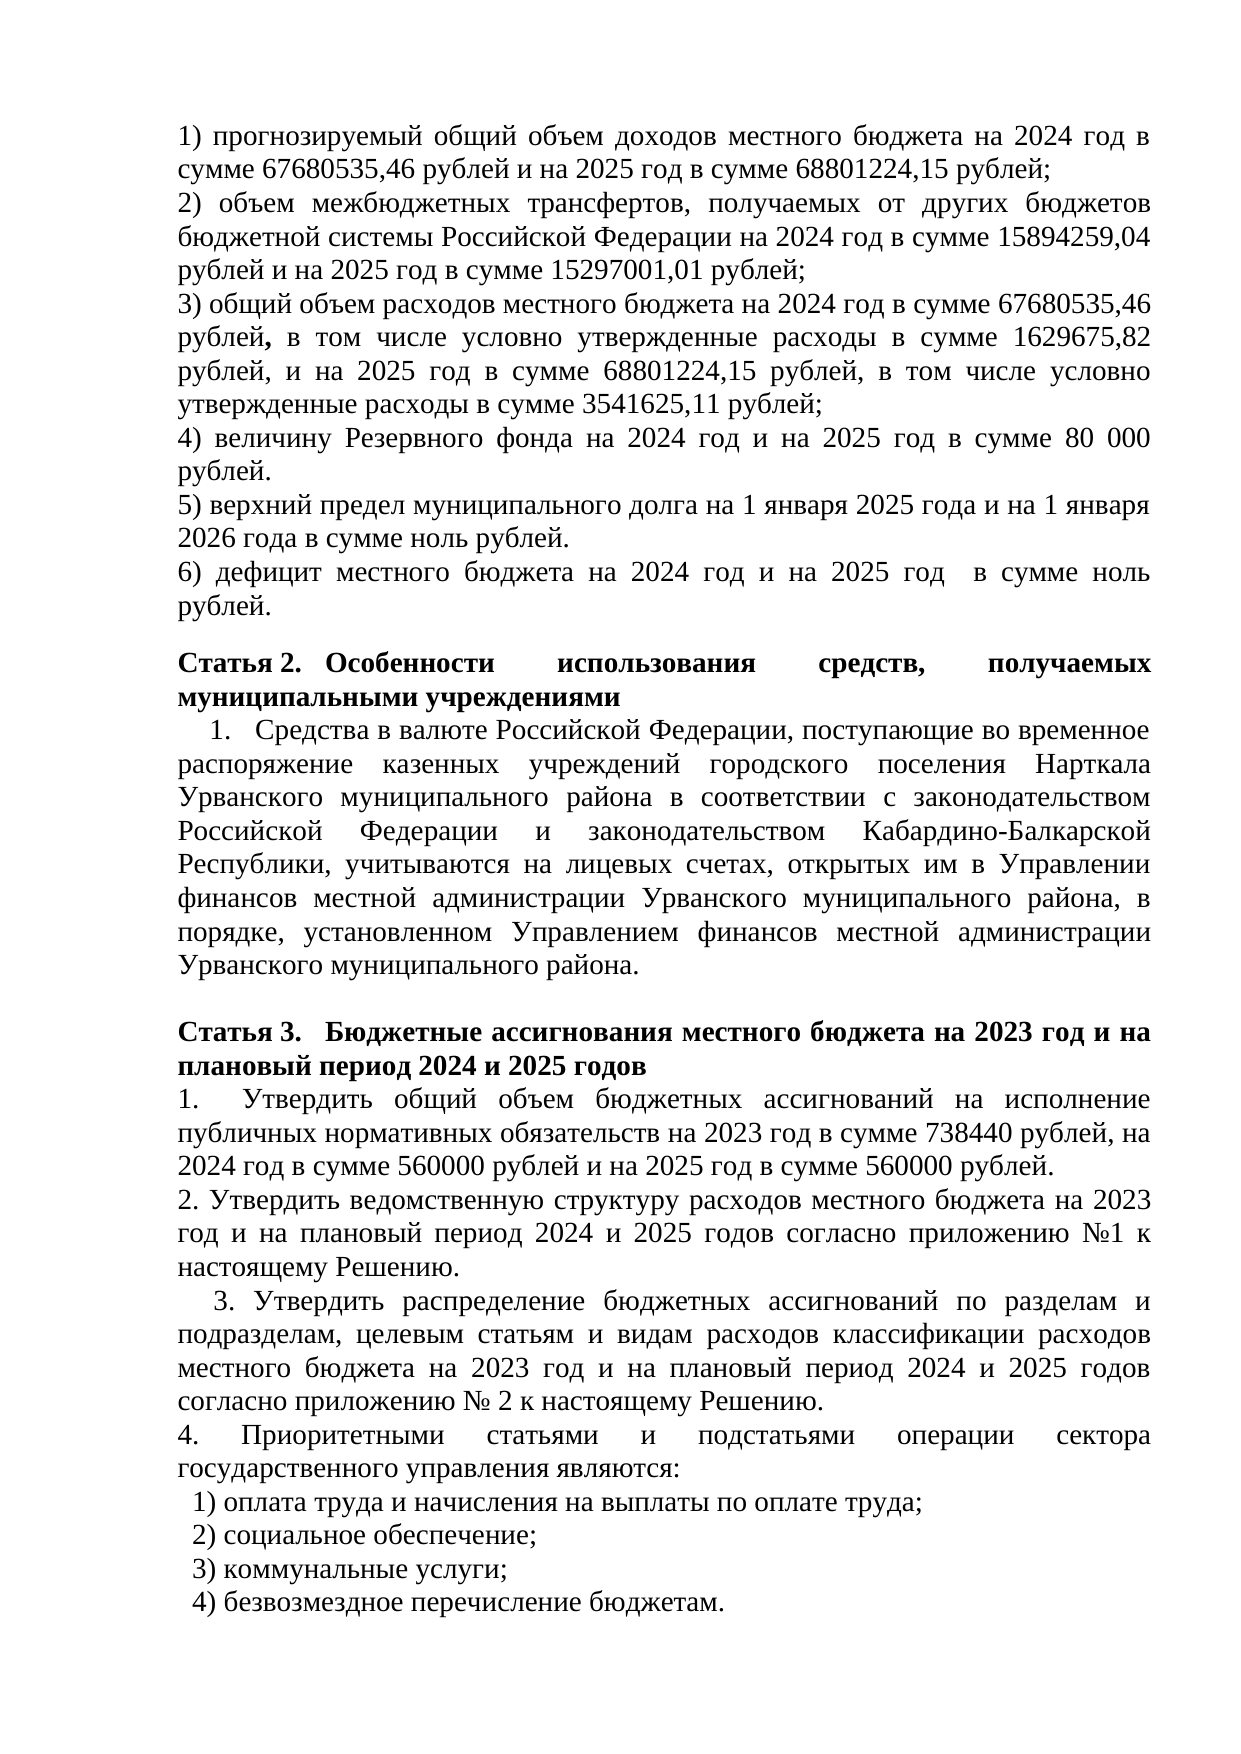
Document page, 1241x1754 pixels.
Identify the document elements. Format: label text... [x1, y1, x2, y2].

text 3. Утвердить распределение бюджетных ассигнований по разделам и подразделам, целевым статьям и видам расходов классификации расходов местного бюджета на 2023 год и на плановый период 2024 и 2025 годов согласно приложению № 2 к настоящему Решению. [177, 1283, 1152, 1417]
text 1) прогнозируемый общий объем доходов местного бюджета на 2024 год в сумме 67680535,46 рублей и на 2025 год в сумме 68801224,15 рублей; [177, 118, 1152, 185]
text 1. Утвердить общий объем бюджетных ассигнований на исполнение публичных нормативных обязательств на 2023 год в сумме 738440 рублей, на 2024 год в сумме 560000 рублей и на 2025 год в сумме 560000 рублей. [177, 1081, 1152, 1182]
text Статья 2. Особенности использования средств, получаемых муниципальными учреждениями [177, 645, 1152, 712]
text 2) объем межбюджетных трансфертов, получаемых от других бюджетов бюджетной системы Российской Федерации на 2024 год в сумме 15894259,04 рублей и на 2025 год в сумме 15297001,01 рублей; [177, 185, 1152, 286]
list 1. Средства в валюте Российской Федерации, поступающие во временное распоряжение казенных учреждений городского поселения Нарткала Урванского муниципального района в соответствии с законодательством Российской Федерации и законодательством Кабардино-Балкарской Республики, учитываются на лицевых счетах, открытых им в Управлении финансов местной администрации Урванского муниципального района, в порядке, установленном Управлением финансов местной администрации Урванского муниципального района. [177, 712, 1152, 981]
text 2) социальное обеспечение; [177, 1517, 1152, 1551]
text 3) общий объем расходов местного бюджета на 2024 год в сумме 67680535,46 рублей, в том числе условно утвержденные расходы в сумме 1629675,82 рублей, и на 2025 год в сумме 68801224,15 рублей, в том числе условно утвержденные расходы в сумме 3541625,11 рублей; [177, 286, 1152, 420]
text Статья 3. Бюджетные ассигнования местного бюджета на 2023 год и на плановый период 2024 и 2025 годов [177, 1014, 1152, 1081]
text 6) дефицит местного бюджета на 2024 год и на 2025 год в сумме ноль рублей. [177, 554, 1152, 621]
text 2. Утвердить ведомственную структуру расходов местного бюджета на 2023 год и на плановый период 2024 и 2025 годов согласно приложению №1 к настоящему Решению. [177, 1182, 1152, 1283]
text 5) верхний предел муниципального долга на 1 января 2025 года и на 1 января 2026 года в сумме ноль рублей. [177, 487, 1152, 554]
text 4) безвозмездное перечисление бюджетам. [177, 1584, 1152, 1618]
text 4) величину Резервного фонда на 2024 год и на 2025 год в сумме 80 000 рублей. [177, 420, 1152, 487]
text 4. Приоритетными статьями и подстатьями операции сектора государственного управления являются: [177, 1417, 1152, 1484]
text 3) коммунальные услуги; [177, 1551, 1152, 1584]
text 1) оплата труда и начисления на выплаты по оплате труда; [177, 1484, 1152, 1517]
